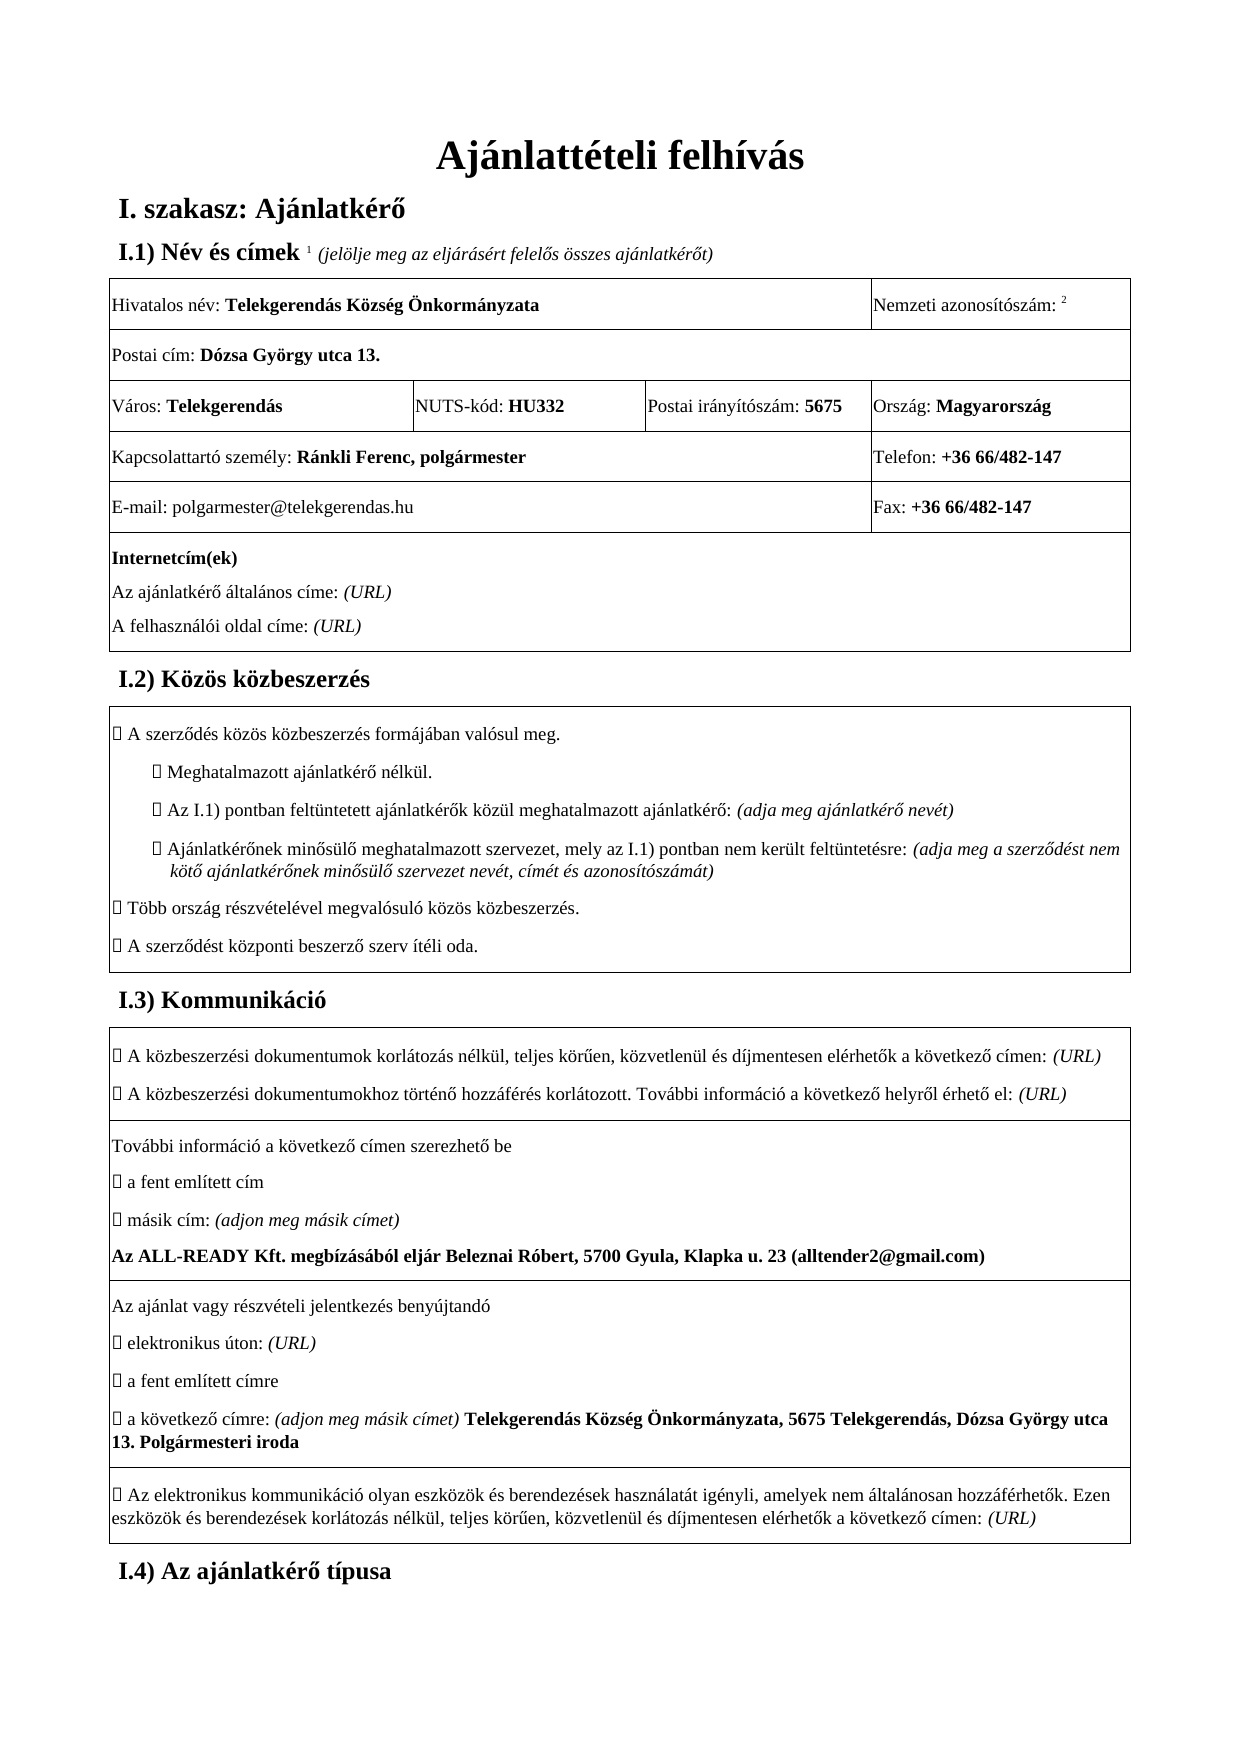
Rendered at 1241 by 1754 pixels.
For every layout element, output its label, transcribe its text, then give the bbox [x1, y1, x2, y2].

table_cell E-mail: polgarmester@telekgerendas.hu [110, 482, 871, 532]
table_header Hivatalos név: Telekgerendás Község Önkormányzata [110, 279, 871, 329]
table_cell További információ a következő címen szerezhető be  a fent említett cím  másik cím: (adjon meg másik címet) Az ALL-READY Kft. megbízásából eljár Beleznai Róbert, 5700 Gyula, Klapka u. 23 (alltender2@gmail.com) [110, 1121, 1130, 1280]
table_cell Fax: +36 66/482-147 [872, 482, 1130, 532]
table_cell Ország: Magyarország [872, 381, 1130, 431]
table_cell Kapcsolattartó személy: Ránkli Ferenc, polgármester [110, 432, 871, 481]
table_cell Az ajánlat vagy részvételi jelentkezés benyújtandó  elektronikus úton: (URL)  a fent említett címre  a következő címre: (adjon meg másik címet) Telekgerendás Község Önkormányzata, 5675 Telekgerendás, Dózsa György utca 13. Polgármesteri iroda [110, 1281, 1130, 1467]
table_cell Internetcím(ek) Az ajánlatkérő általános címe: (URL) A felhasználói oldal címe: (URL) [110, 533, 1130, 651]
text I.4) Az ajánlatkérő típusa [118, 1556, 1122, 1585]
table_cell Város: Telekgerendás [110, 381, 413, 431]
table_cell Telefon: +36 66/482-147 [872, 432, 1130, 481]
text I. szakasz: Ajánlatkérő [118, 191, 1122, 224]
table_header  A közbeszerzési dokumentumok korlátozás nélkül, teljes körűen, közvetlenül és díjmentesen elérhetők a következő címen: (URL)  A közbeszerzési dokumentumokhoz történő hozzáférés korlátozott. További információ a következő helyről érhető el: (URL) [110, 1028, 1130, 1119]
text I.3) Kommunikáció [118, 986, 1122, 1014]
text Ajánlattételi felhívás [118, 131, 1122, 178]
text I.1) Név és címek 1 (jelölje meg az eljárásért felelős összes ajánlatkérőt) [118, 237, 1122, 266]
table_header Nemzeti azonosítószám: 2 [872, 279, 1130, 329]
table_cell Postai irányítószám: 5675 [646, 381, 871, 431]
table_cell Postai cím: Dózsa György utca 13. [110, 330, 1130, 380]
table_cell NUTS-kód: HU332 [414, 381, 645, 431]
table_header  A szerződés közös közbeszerzés formájában valósul meg.  Meghatalmazott ajánlatkérő nélkül.  Az I.1) pontban feltüntetett ajánlatkérők közül meghatalmazott ajánlatkérő: (adja meg ajánlatkérő nevét)  Ajánlatkérőnek minősülő meghatalmazott szervezet, mely az I.1) pontban nem került feltüntetésre: (adja meg a szerződést nem kötő ajánlatkérőnek minősülő szervezet nevét, címét és azonosítószámát)  Több ország részvételével megvalósuló közös közbeszerzés.  A szerződést központi beszerző szerv ítéli oda. [110, 707, 1130, 972]
table_cell  Az elektronikus kommunikáció olyan eszközök és berendezések használatát igényli, amelyek nem általánosan hozzáférhetők. Ezen eszközök és berendezések korlátozás nélkül, teljes körűen, közvetlenül és díjmentesen elérhetők a következő címen: (URL) [110, 1468, 1130, 1543]
text I.2) Közös közbeszerzés [118, 664, 1122, 693]
